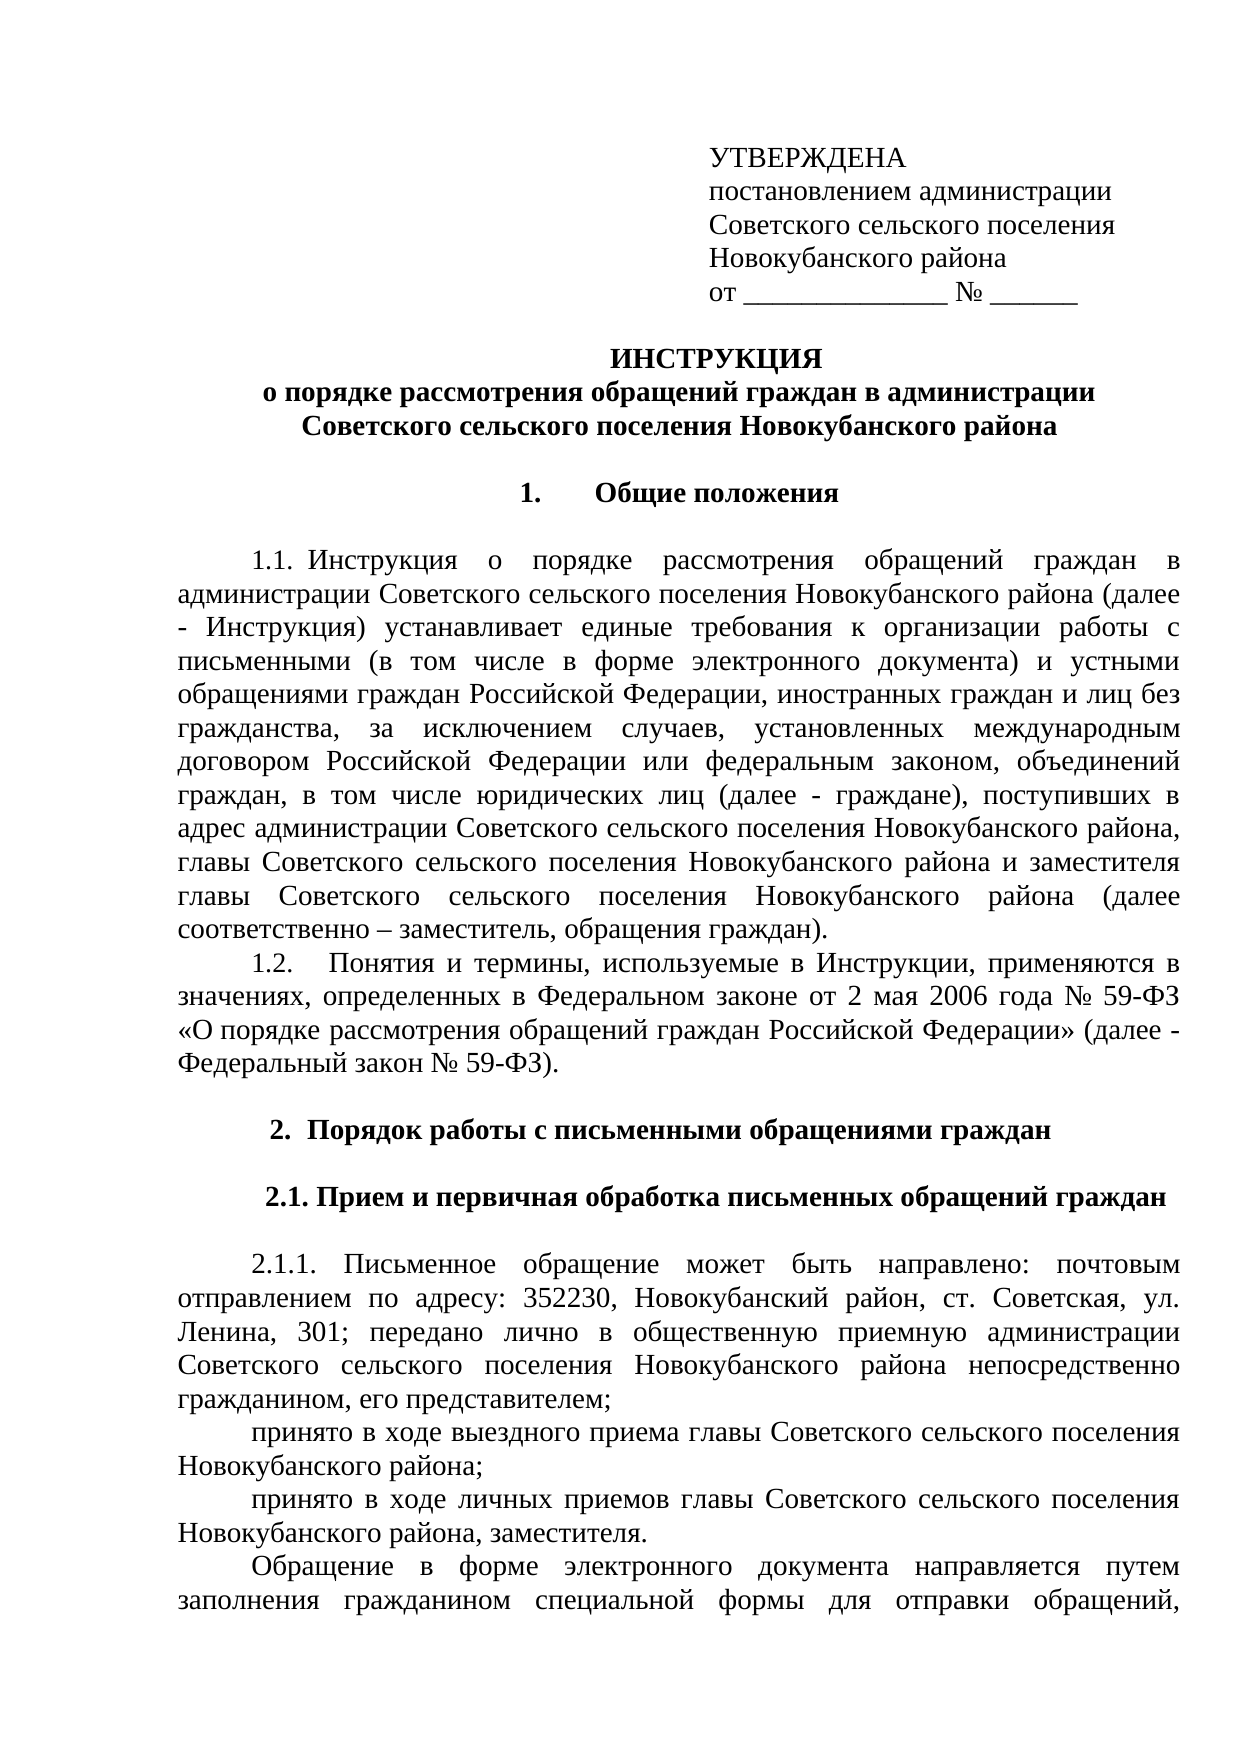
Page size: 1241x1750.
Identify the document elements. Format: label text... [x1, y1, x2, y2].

text 2.1.1. Письменное обращение может быть направлено: почтовым отправлением по адресу: 352230, Новокубанский район, ст. Советская, ул. Ленина, 301; передано лично в общественную приемную администрации Советского сельского поселения Новокубанского района непосредственно гражданином, его представителем; [177, 1247, 1181, 1414]
text о порядке рассмотрения обращений граждан в администрации [177, 374, 1181, 408]
list Порядок работы с письменными обращениями граждан [140, 1112, 1181, 1146]
text Советского сельского поселения Новокубанского района [177, 408, 1181, 442]
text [177, 1548, 1181, 1616]
text от ______________ № ______ [709, 274, 1181, 307]
text постановлением администрации Советского сельского поселения Новокубанского района [709, 173, 1181, 274]
text 2.1. Прием и первичная обработка письменных обращений граждан [177, 1179, 1181, 1213]
list Понятия и термины, используемые в Инструкции, применяются в значениях, определенных в Федеральном законе от 2 мая 2006 года № 59-ФЗ «О порядке рассмотрения обращений граждан Российской Федерации» (далее - Федеральный закон № 59-ФЗ). [177, 945, 1181, 1079]
list Общие положения [177, 475, 1181, 509]
text принято в ходе выездного приема главы Советского сельского поселения Новокубанского района; [177, 1414, 1181, 1481]
text ИНСТРУКЦИЯ [177, 341, 1181, 374]
text принято в ходе личных приемов главы Советского сельского поселения Новокубанского района, заместителя. [177, 1481, 1181, 1548]
text УТВЕРЖДЕНА [709, 140, 1181, 173]
list Инструкция о порядке рассмотрения обращений граждан в администрации Советского сельского поселения Новокубанского района (далее - Инструкция) устанавливает единые требования к организации работы с письменными (в том числе в форме электронного документа) и устными обращениями граждан Российской Федерации, иностранных граждан и лиц без гражданства, за исключением случаев, установленных международным договором Российской Федерации или федеральным законом, объединений граждан, в том числе юридических лиц (далее - граждане), поступивших в адрес администрации Советского сельского поселения Новокубанского района, главы Советского сельского поселения Новокубанского района и заместителя главы Советского сельского поселения Новокубанского района (далее соответственно – заместитель, обращения граждан). [177, 542, 1181, 945]
